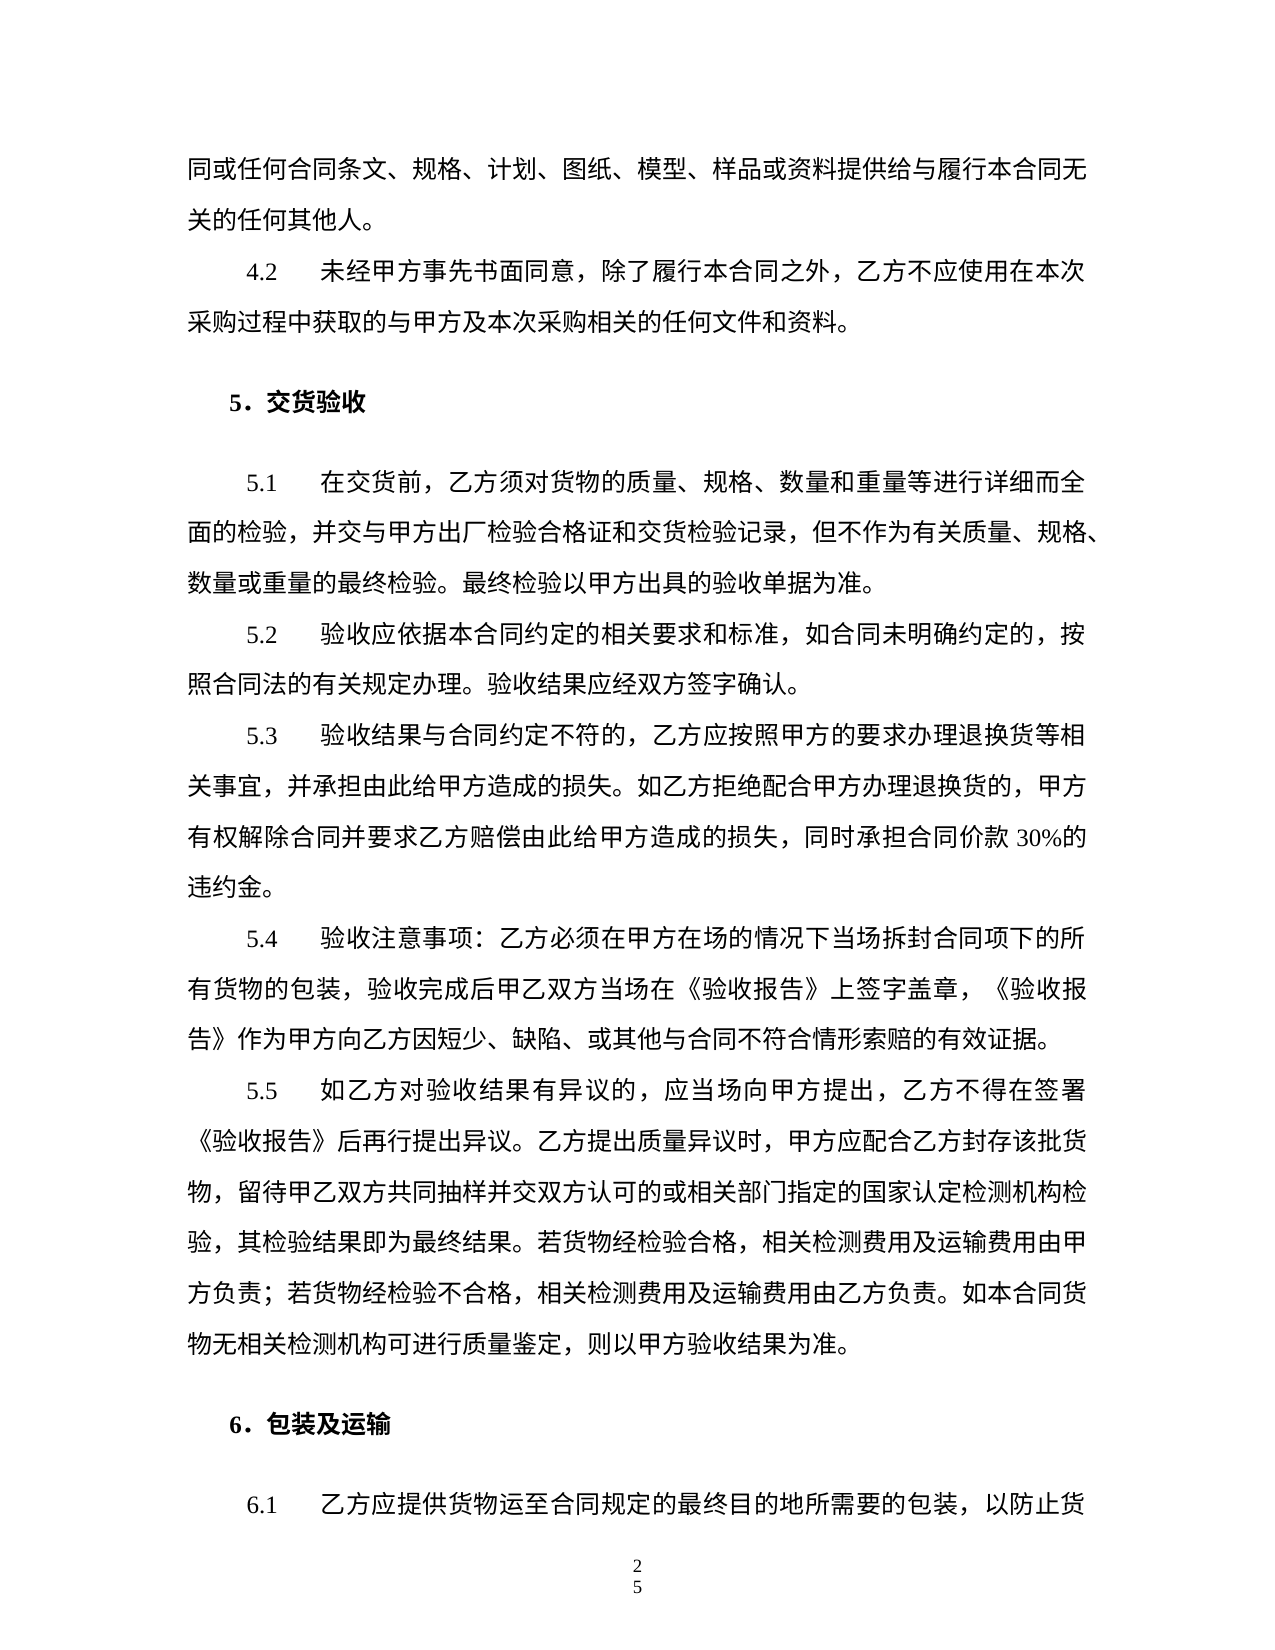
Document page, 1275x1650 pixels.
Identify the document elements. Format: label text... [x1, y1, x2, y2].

list 如乙方对验收结果有异议的，应当场向甲方提出，乙方不得在签署《验收报告》后再行提出异议。乙方提出质量异议时，甲方应配合乙方封存该批货物，留待甲乙双方共同抽样并交双方认可的或相关部门指定的国家认定检测机构检验，其检验结果即为最终结果。若货物经检验合格，相关检测费用及运输费用由甲方负责；若货物经检验不合格，相关检测费用及运输费用由乙方负责。如本合同货物无相关检测机构可进行质量鉴定，则以甲方验收结果为准。 [187, 1071, 1087, 1361]
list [187, 150, 1087, 237]
list 在交货前，乙方须对货物的质量、规格、数量和重量等进行详细而全面的检验，并交与甲方出厂检验合格证和交货检验记录，但不作为有关质量、规格、数量或重量的最终检验。最终检验以甲方出具的验收单据为准。 [187, 462, 1087, 600]
list 包装及运输 [187, 1404, 1087, 1441]
list 交货验收 [187, 382, 1087, 418]
list 验收应依据本合同约定的相关要求和标准，如合同未明确约定的，按照合同法的有关规定办理。验收结果应经双方签字确认。 [187, 614, 1087, 701]
list 验收注意事项：乙方必须在甲方在场的情况下当场拆封合同项下的所有货物的包装，验收完成后甲乙双方当场在《验收报告》上签字盖章，《验收报告》作为甲方向乙方因短少、缺陷、或其他与合同不符合情形索赔的有效证据。 [187, 918, 1087, 1056]
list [187, 1484, 1087, 1520]
list 未经甲方事先书面同意，除了履行本合同之外，乙方不应使用在本次采购过程中获取的与甲方及本次采购相关的任何文件和资料。 [187, 251, 1087, 338]
list 验收结果与合同约定不符的，乙方应按照甲方的要求办理退换货等相关事宜，并承担由此给甲方造成的损失。如乙方拒绝配合甲方办理退换货的，甲方有权解除合同并要求乙方赔偿由此给甲方造成的损失，同时承担合同价款30%的违约金。 [187, 716, 1087, 904]
